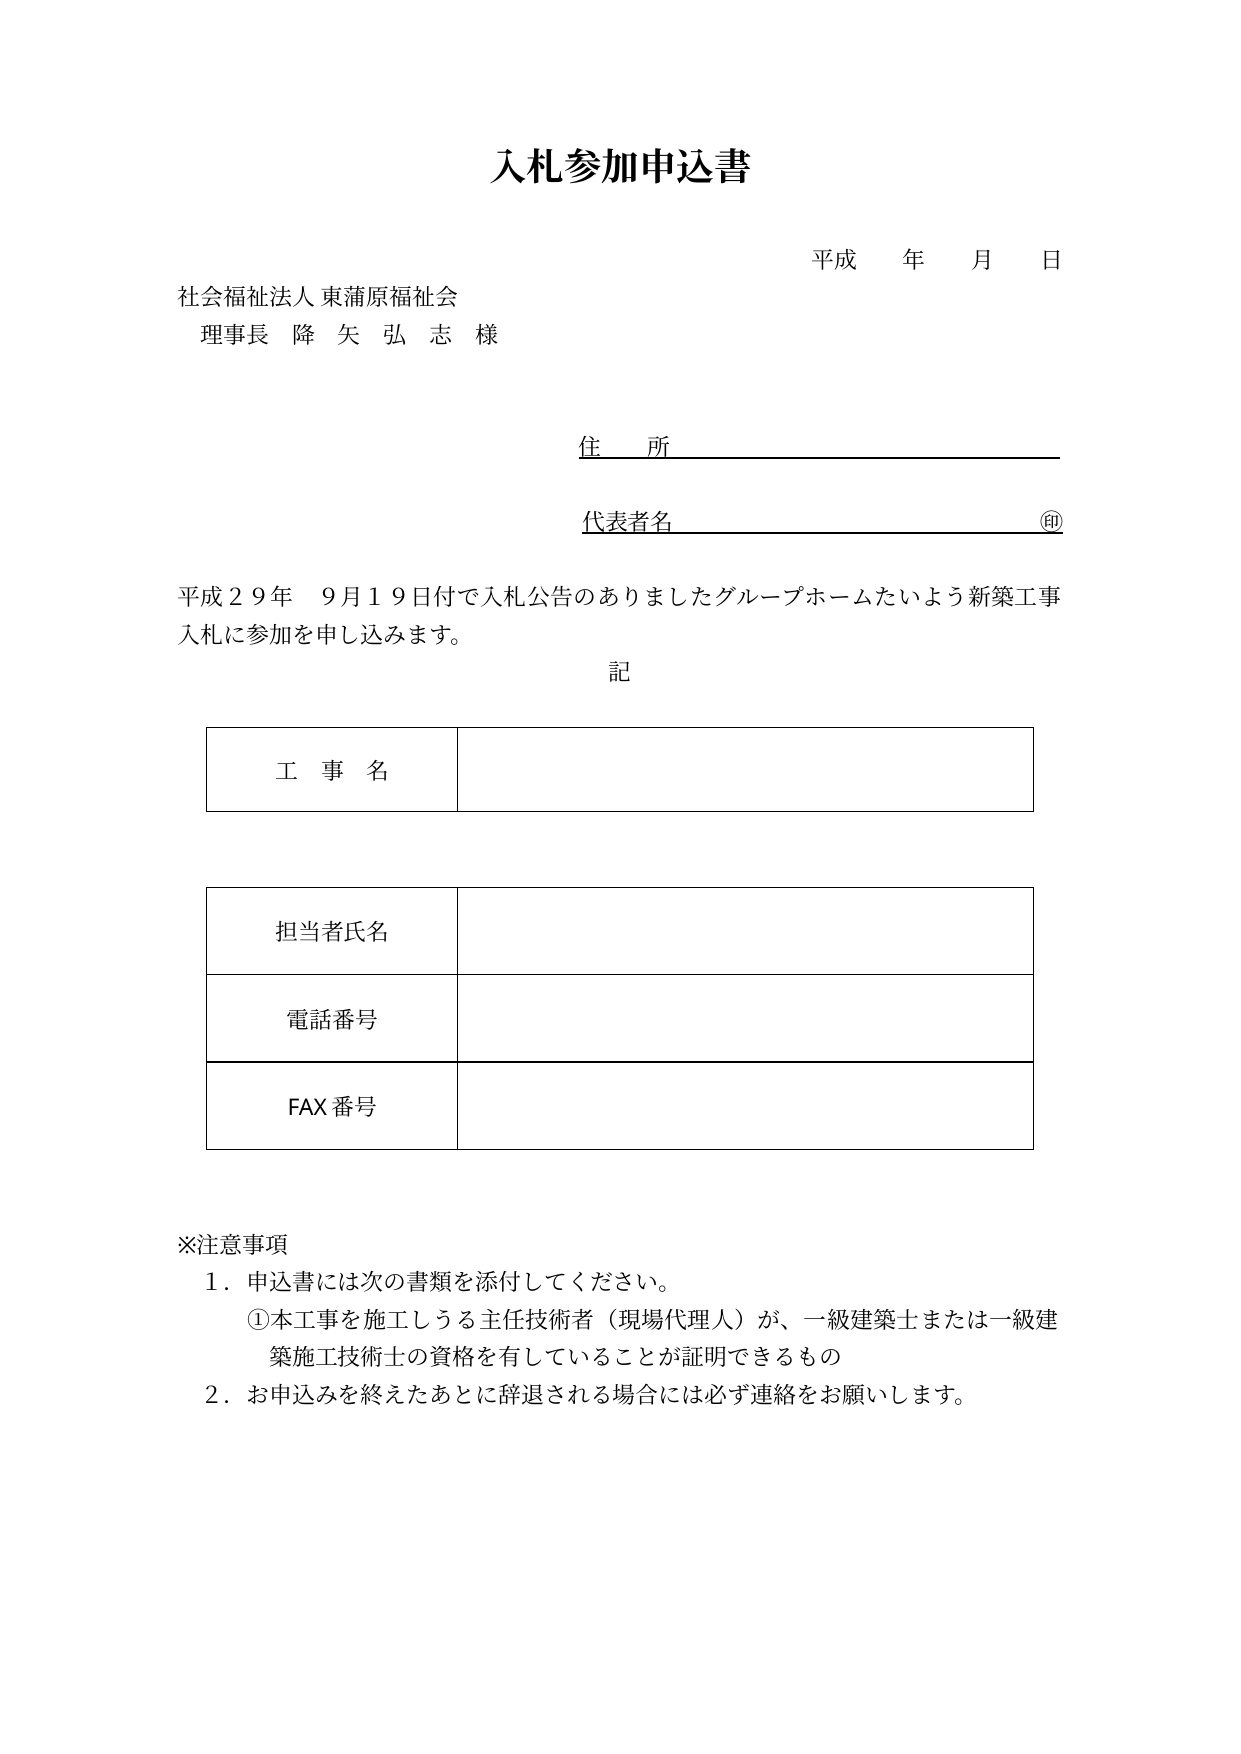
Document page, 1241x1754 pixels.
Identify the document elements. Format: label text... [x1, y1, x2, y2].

table_header 工 事 名 [207, 728, 457, 811]
table_cell 電話番号 [207, 975, 457, 1061]
text 入札参加申込書 [177, 127, 1063, 202]
text ①本工事を施工しうる主任技術者（現場代理人）が、一級建築士または一級建築施工技術士の資格を有していることが証明できるもの [177, 1300, 1063, 1375]
text 理事長 降 矢 弘 志 様 [177, 314, 1063, 352]
text 社会福祉法人 東蒲原福祉会 [177, 277, 1063, 314]
text 代表者名 ㊞ [177, 502, 1063, 539]
table_header [458, 728, 1033, 811]
table_cell [458, 1063, 1033, 1149]
table_header [458, 888, 1033, 974]
text ２．お申込みを終えたあとに辞退される場合には必ず連絡をお願いします。 [177, 1375, 1063, 1412]
text 平成 年 月 日 [177, 239, 1063, 277]
table_cell [458, 975, 1033, 1061]
subtitle 記 [177, 652, 1063, 689]
text １．申込書には次の書類を添付してください。 [177, 1262, 1063, 1300]
table_header 担当者氏名 [207, 888, 457, 974]
table_cell FAX番号 [207, 1063, 457, 1149]
text 平成２９年 ９月１９日付で入札公告のありましたグループホームたいよう新築工事入札に参加を申し込みます。 [177, 577, 1063, 652]
text ※注意事項 [177, 1225, 1063, 1262]
text 住 所 [177, 427, 1063, 464]
